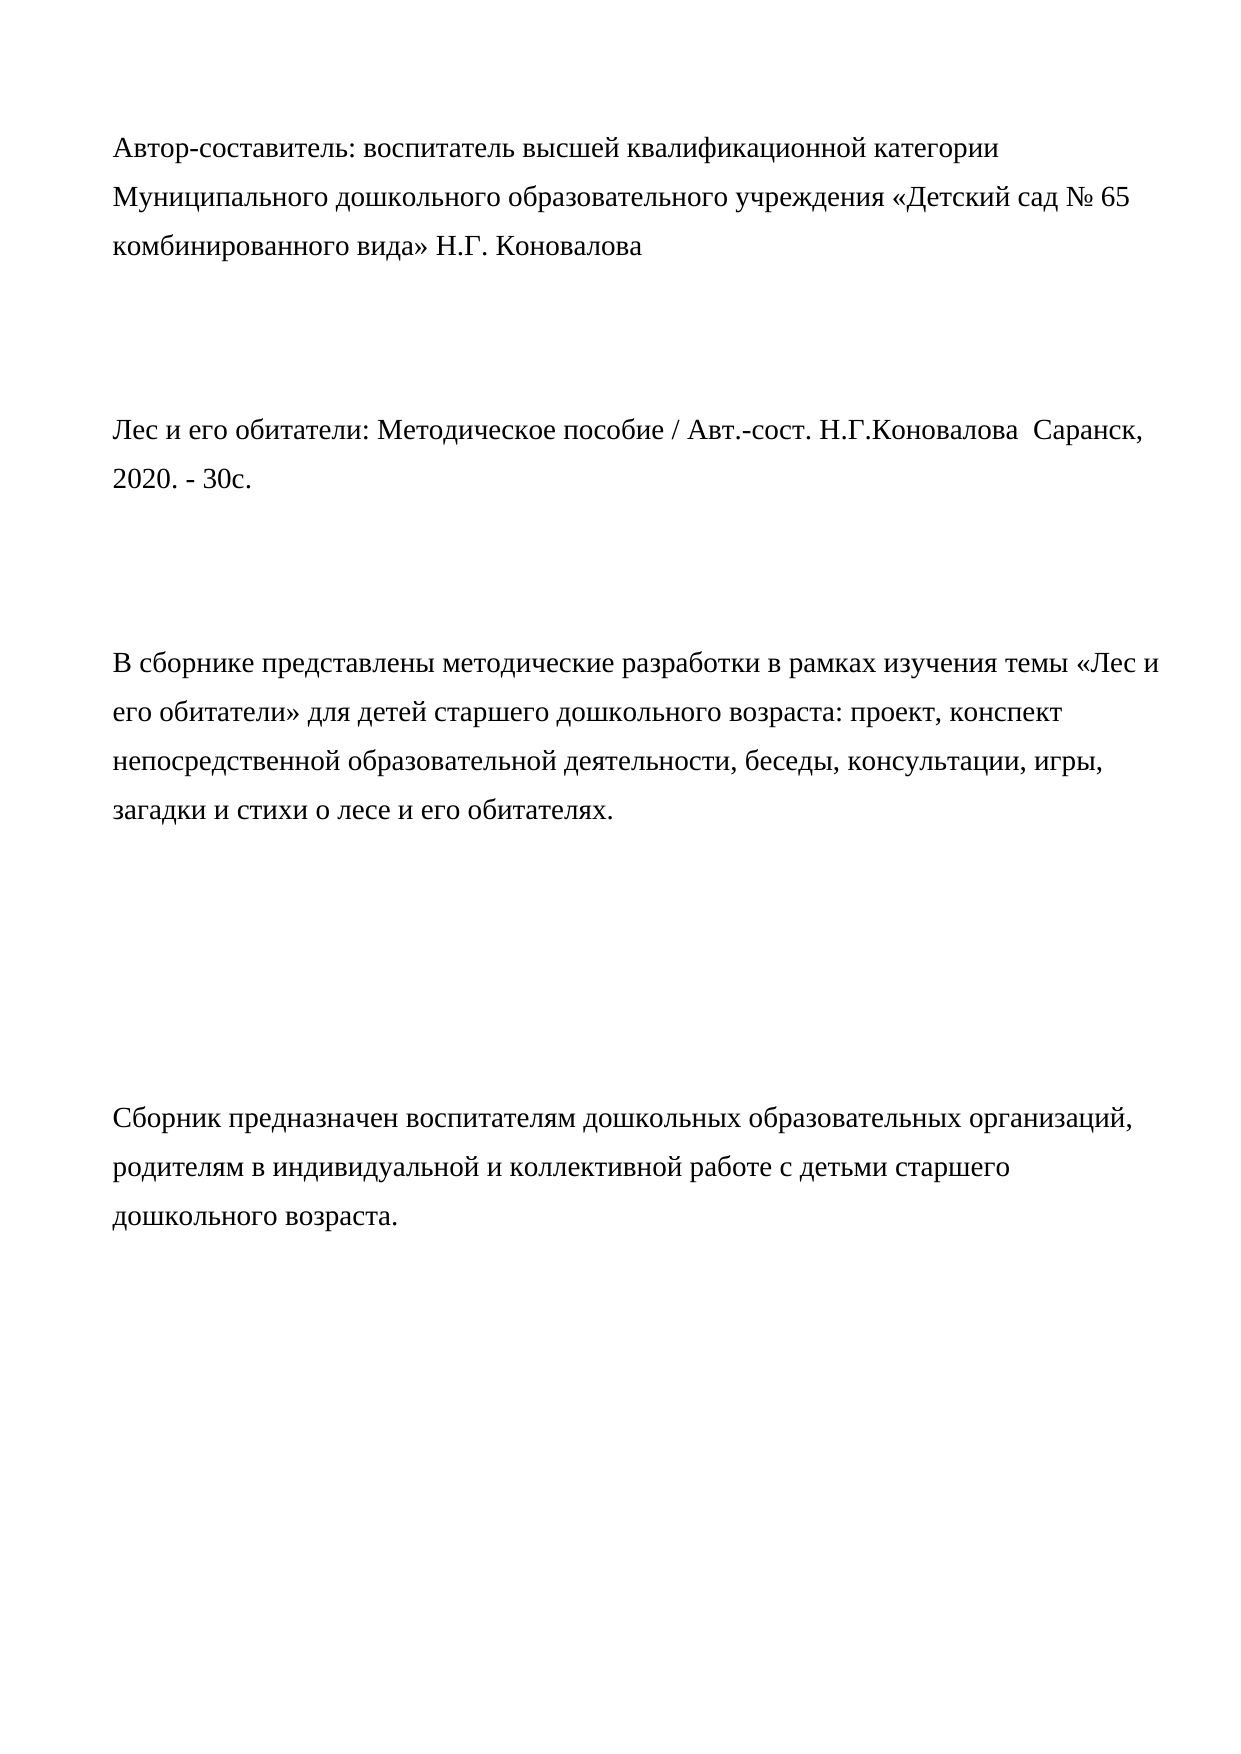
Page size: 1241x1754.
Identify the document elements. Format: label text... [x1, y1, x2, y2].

text Лес и его обитатели: Методическое пособие / Авт.-сост. Н.Г.Коновалова Саранск, 2020. - 30с. [112, 400, 1167, 498]
text Сборник предназначен воспитателям дошкольных образовательных организаций, родителям в индивидуальной и коллективной работе с детьми старшего дошкольного возраста. [112, 1088, 1167, 1235]
text Автор-составитель: воспитатель высшей квалификационной категории Муниципального дошкольного образовательного учреждения «Детский сад № 65 комбинированного вида» Н.Г. Коновалова [112, 118, 1167, 265]
text В сборнике представлены методические разработки в рамках изучения темы «Лес и его обитатели» для детей старшего дошкольного возраста: проект, конспект непосредственной образовательной деятельности, беседы, консультации, игры, загадки и стихи о лесе и его обитателях. [112, 634, 1167, 829]
